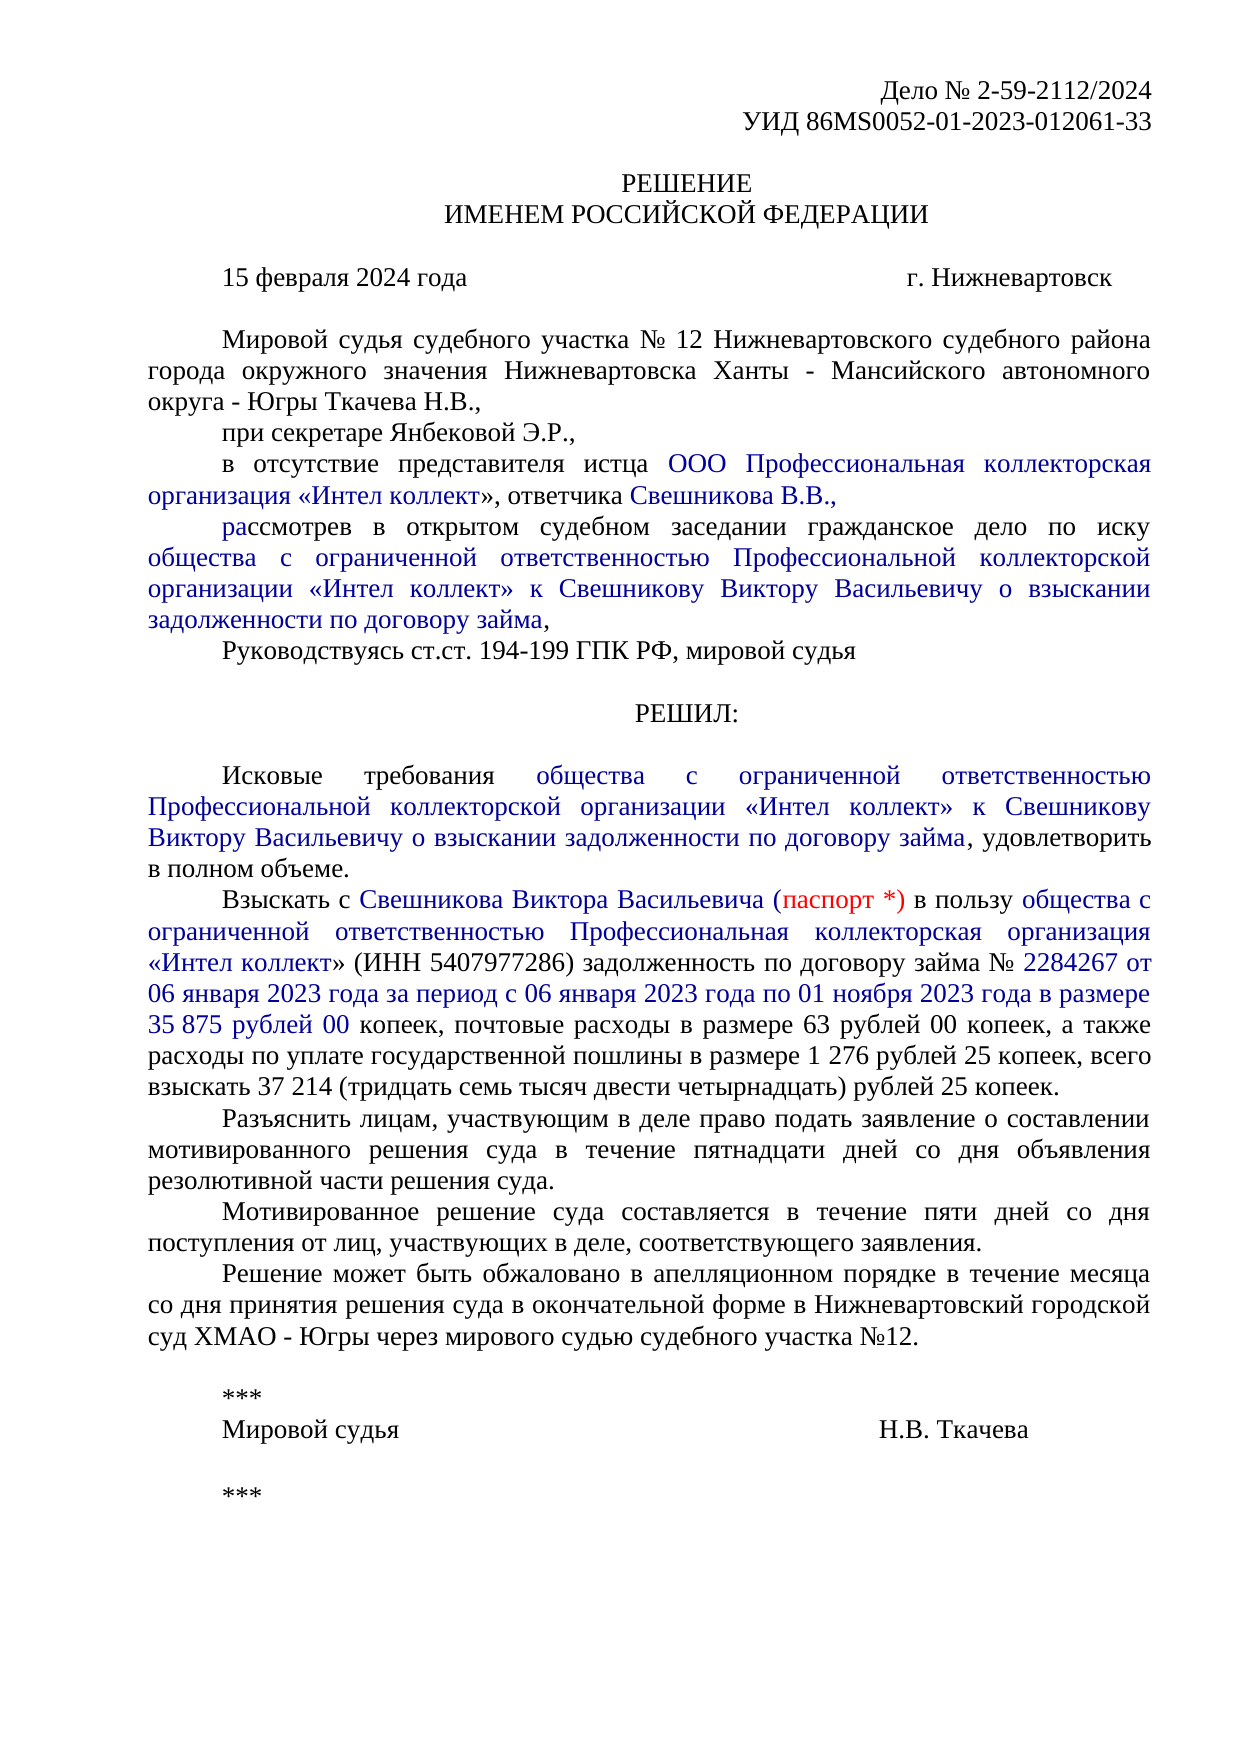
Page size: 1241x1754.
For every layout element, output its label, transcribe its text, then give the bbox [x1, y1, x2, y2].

text Разъяснить лицам, участвующим в деле право подать заявление о составлении мотивированного решения суда в течение пятнадцати дней со дня объявления резолютивной части решения суда. [148, 1102, 1152, 1195]
text Взыскать с Свешникова Виктора Васильевича (паспорт *) в пользу общества с ограниченной ответственностью Профессиональная коллекторская организация «Интел коллект» (ИНН 5407977286) задолженность по договору займа № 2284267 от 06 января 2023 года за период с 06 января 2023 года по 01 ноября 2023 года в размере 35 875 рублей 00 копеек, почтовые расходы в размере 63 рублей 00 копеек, а также расходы по уплате государственной пошлины в размере 1 276 рублей 25 копеек, всего взыскать 37 214 (тридцать семь тысяч двести четырнадцать) рублей 25 копеек. [148, 884, 1152, 1102]
text в отсутствие представителя истца ООО Профессиональная коллекторская организация «Интел коллект», ответчика Свешникова В.В., [148, 448, 1152, 510]
text Мировой судья Н.В. Ткачева [148, 1413, 1152, 1444]
text *** [148, 1480, 1152, 1511]
text Мировой судья судебного участка № 12 Нижневартовского судебного района города окружного значения Нижневартовска Ханты - Мансийского автономного округа - Югры Ткачева Н.В., [148, 323, 1152, 416]
text 15 февраля 2024 года г. Нижневартовск [148, 261, 1152, 292]
text РЕШЕНИЕ [148, 167, 1152, 198]
text Дело № 2-59-2112/2024 [148, 74, 1152, 105]
text Руководствуясь ст.ст. 194-199 ГПК РФ, мировой судья [148, 634, 1152, 666]
text Решение может быть обжаловано в апелляционном порядке в течение месяца со дня принятия решения суда в окончательной форме в Нижневартовский городской суд ХМАО - Югры через мирового судью судебного участка №12. [148, 1257, 1152, 1351]
text *** [148, 1382, 1152, 1413]
text Мотивированное решение суда составляется в течение пяти дней со дня поступления от лиц, участвующих в деле, соответствующего заявления. [148, 1195, 1152, 1257]
text при секретаре Янбековой Э.Р., [148, 416, 1152, 448]
text Исковые требования общества с ограниченной ответственностью Профессиональной коллекторской организации «Интел коллект» к Свешникову Виктору Васильевичу о взыскании задолженности по договору займа, удовлетворить в полном объеме. [148, 759, 1152, 884]
text ИМЕНЕМ РОССИЙСКОЙ ФЕДЕРАЦИИ [148, 198, 1152, 229]
text рассмотрев в открытом судебном заседании гражданское дело по иску общества с ограниченной ответственностью Профессиональной коллекторской организации «Интел коллект» к Свешникову Виктору Васильевичу о взыскании задолженности по договору займа, [148, 510, 1152, 634]
text РЕШИЛ: [148, 697, 1152, 728]
text УИД 86MS0052-01-2023-012061-33 [148, 105, 1152, 136]
